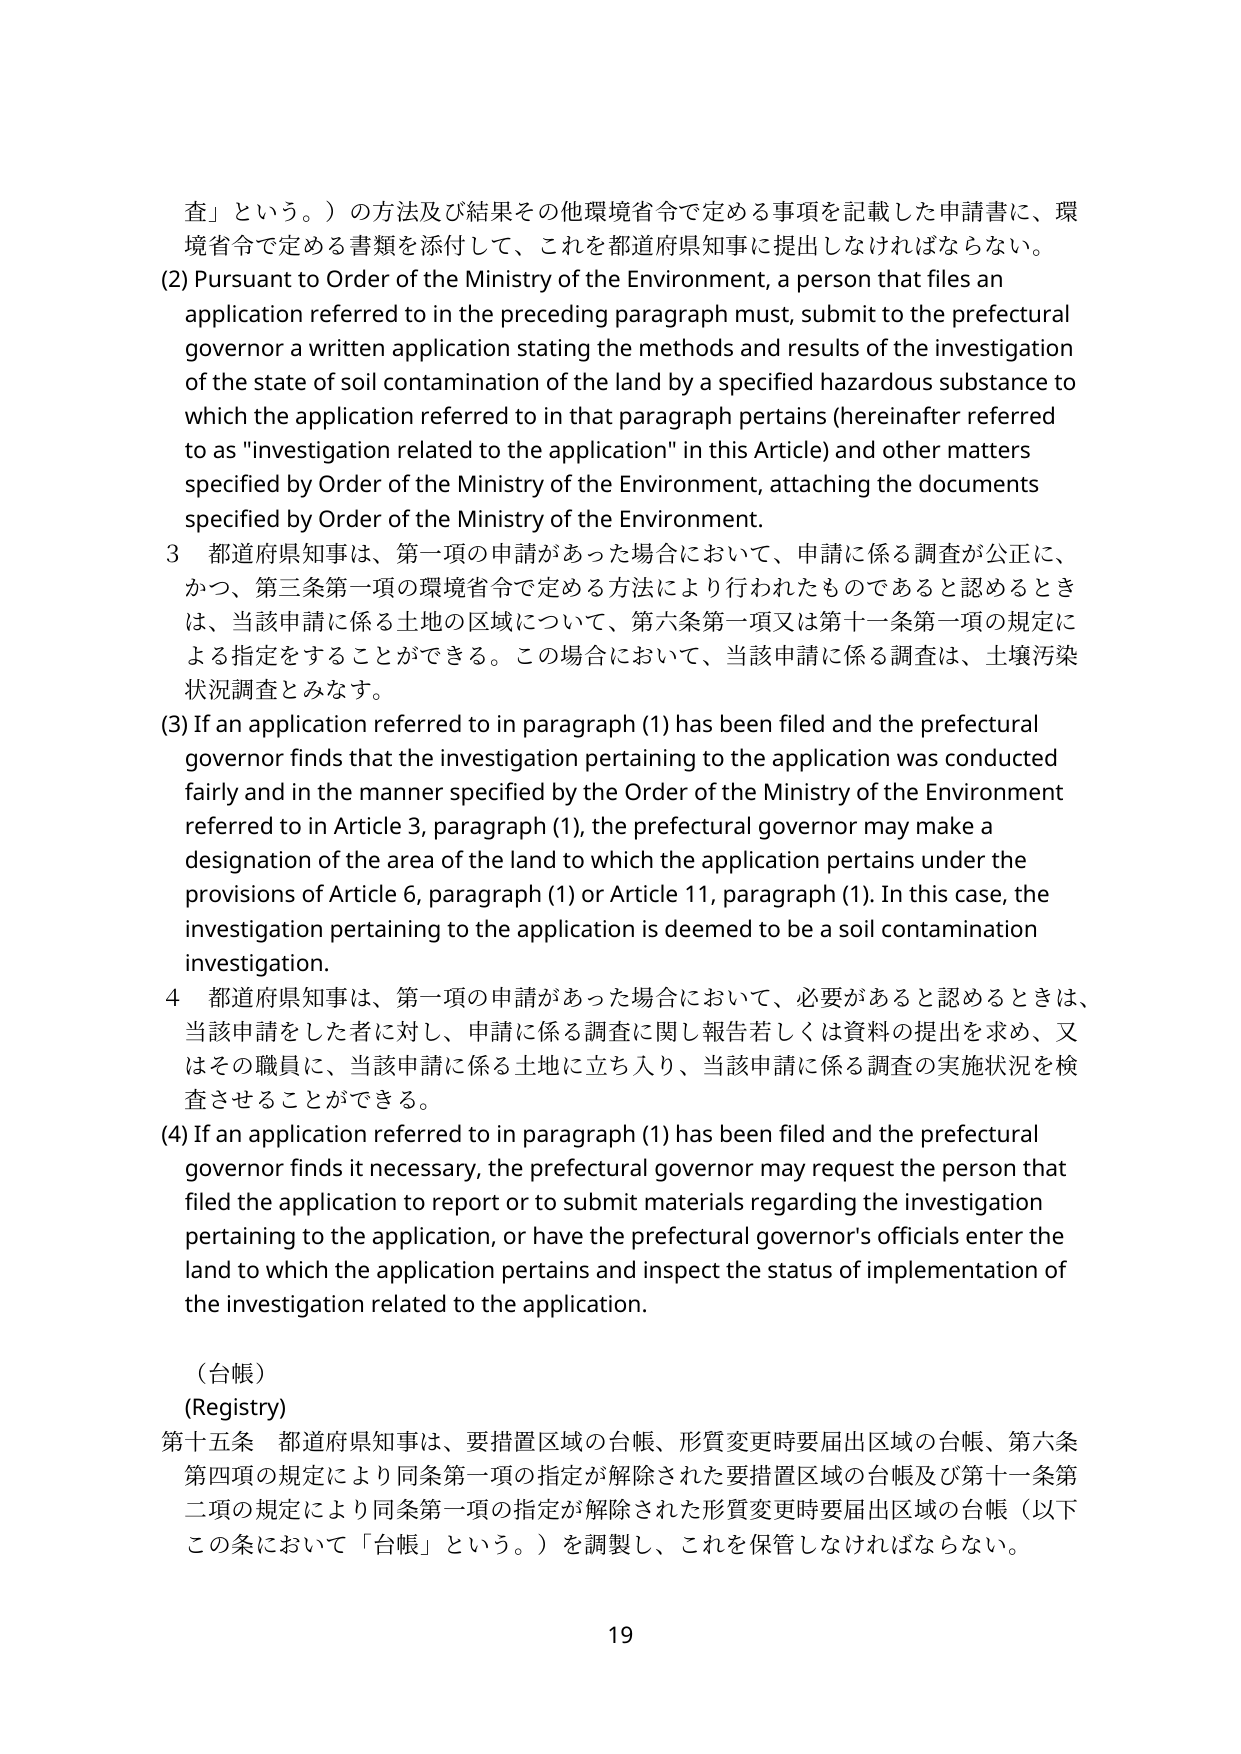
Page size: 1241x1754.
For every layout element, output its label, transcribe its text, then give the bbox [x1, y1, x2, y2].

text (2) Pursuant to Order of the Ministry of the Environment, a person that files an application referred to in the preceding paragraph must, submit to the prefectural governor a written application stating the methods and results of the investigation of the state of soil contamination of the land by a specified hazardous substance to which the application referred to in that paragraph pertains (hereinafter referred to as "investigation related to the application" in this Article) and other matters specified by Order of the Ministry of the Environment, attaching the documents specified by Order of the Ministry of the Environment. [161, 262, 1079, 535]
text (4) If an application referred to in paragraph (1) has been filed and the prefectural governor finds it necessary, the prefectural governor may request the person that filed the application to report or to submit materials regarding the investigation pertaining to the application, or have the prefectural governor's officials enter the land to which the application pertains and inspect the status of implementation of the investigation related to the application. [161, 1116, 1079, 1321]
text (3) If an application referred to in paragraph (1) has been filed and the prefectural governor finds that the investigation pertaining to the application was conducted fairly and in the manner specified by the Order of the Ministry of the Environment referred to in Article 3, paragraph (1), the prefectural governor may make a designation of the area of the land to which the application pertains under the provisions of Article 6, paragraph (1) or Article 11, paragraph (1). In this case, the investigation pertaining to the application is deemed to be a soil contamination investigation. [161, 706, 1079, 979]
text ３ 都道府県知事は、第一項の申請があった場合において、申請に係る調査が公正に、かつ、第三条第一項の環境省令で定める方法により行われたものであると認めるときは、当該申請に係る土地の区域について、第六条第一項又は第十一条第一項の規定による指定をすることができる。この場合において、当該申請に係る調査は、土壌汚染状況調査とみなす。 [161, 535, 1079, 706]
text 第十五条 都道府県知事は、要措置区域の台帳、形質変更時要届出区域の台帳、第六条第四項の規定により同条第一項の指定が解除された要措置区域の台帳及び第十一条第二項の規定により同条第一項の指定が解除された形質変更時要届出区域の台帳（以下この条において「台帳」という。）を調製し、これを保管しなければならない。 [161, 1424, 1079, 1560]
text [161, 194, 1079, 262]
text (Registry) [184, 1389, 1079, 1424]
text （台帳） [184, 1355, 1079, 1389]
text ４ 都道府県知事は、第一項の申請があった場合において、必要があると認めるときは、当該申請をした者に対し、申請に係る調査に関し報告若しくは資料の提出を求め、又はその職員に、当該申請に係る土地に立ち入り、当該申請に係る調査の実施状況を検査させることができる。 [161, 979, 1079, 1116]
